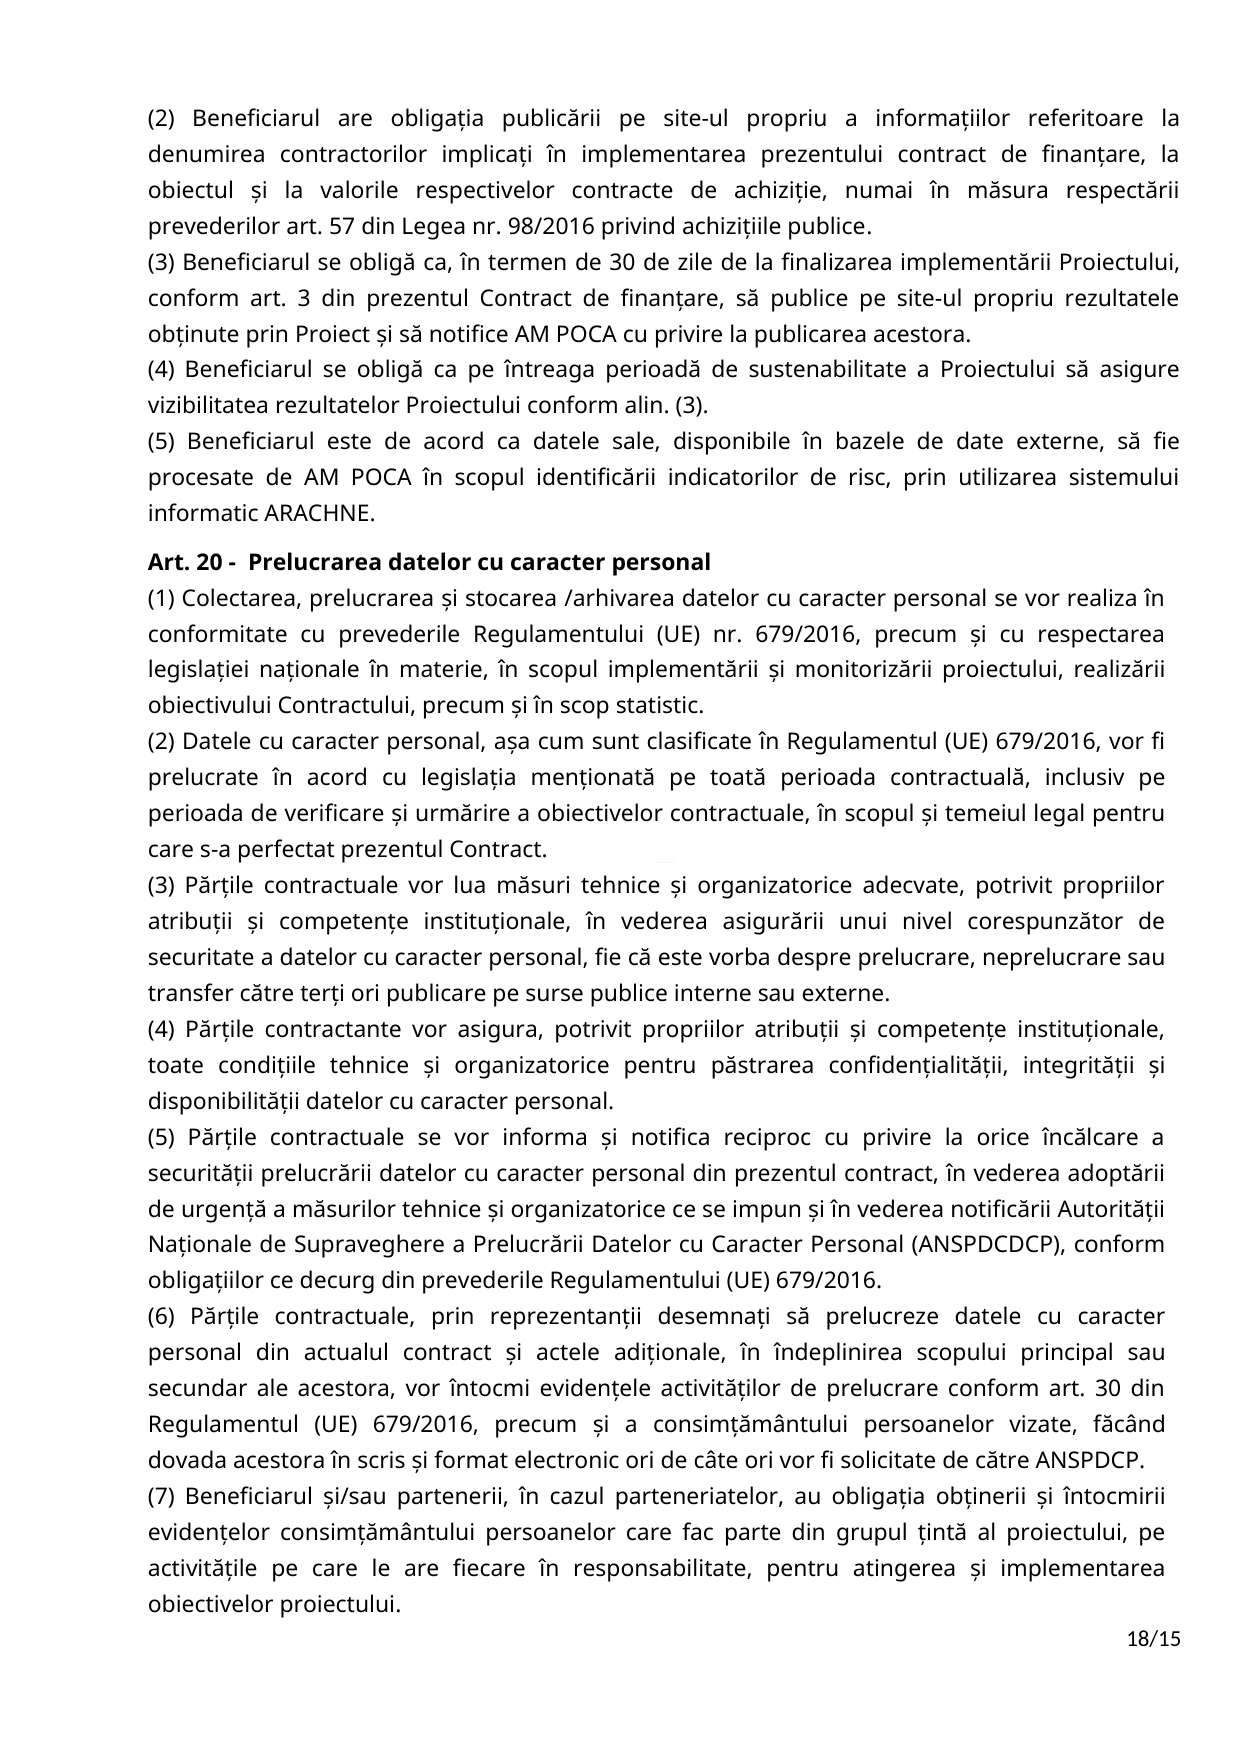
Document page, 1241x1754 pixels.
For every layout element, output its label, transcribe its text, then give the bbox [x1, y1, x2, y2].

text (4) Beneficiarul se obligă ca pe întreaga perioadă de sustenabilitate a Proiectului să asigure vizibilitatea rezultatelor Proiectului conform alin. (3). [148, 353, 1181, 421]
text (3) Beneficiarul se obligă ca, în termen de 30 de zile de la finalizarea implementării Proiectului, conform art. 3 din prezentul Contract de finanțare, să publice pe site-ul propriu rezultatele obținute prin Proiect și să notifice AM POCA cu privire la publicarea acestora. [148, 246, 1181, 349]
text (6) Părțile contractuale, prin reprezentanții desemnați să prelucreze datele cu caracter personal din actualul contract și actele adiționale, în îndeplinirea scopului principal sau secundar ale acestora, vor întocmi evidențele activităților de prelucrare conform art. 30 din Regulamentul (UE) 679/2016, precum și a consimțământului persoanelor vizate, făcând dovada acestora în scris și format electronic ori de câte ori vor fi solicitate de către ANSPDCP. [148, 1300, 1167, 1475]
text (4) Părțile contractante vor asigura, potrivit propriilor atribuții și competențe instituționale, toate condițiile tehnice și organizatorice pentru păstrarea confidențialității, integrității și disponibilității datelor cu caracter personal. [148, 1013, 1167, 1116]
text (3) Părțile contractuale vor lua măsuri tehnice și organizatorice adecvate, potrivit propriilor atribuții și competențe instituționale, în vederea asigurării unui nivel corespunzător de securitate a datelor cu caracter personal, fie că este vorba despre prelucrare, neprelucrare sau transfer către terți ori publicare pe surse publice interne sau externe. [148, 869, 1167, 1008]
text (7) Beneficiarul și/sau partenerii, în cazul parteneriatelor, au obligația obținerii și întocmirii evidențelor consimțământului persoanelor care fac parte din grupul țintă al proiectului, pe activitățile pe care le are fiecare în responsabilitate, pentru atingerea și implementarea obiectivelor proiectului. [148, 1480, 1167, 1619]
subtitle Art. 20 - Prelucrarea datelor cu caracter personal [148, 546, 1181, 577]
text (2) Beneficiarul are obligația publicării pe site-ul propriu a informațiilor referitoare la denumirea contractorilor implicați în implementarea prezentului contract de finanțare, la obiectul și la valorile respectivelor contracte de achiziție, numai în măsura respectării prevederilor art. 57 din Legea nr. 98/2016 privind achizițiile publice. [148, 102, 1181, 241]
text (1) Colectarea, prelucrarea și stocarea /arhivarea datelor cu caracter personal se vor realiza în conformitate cu prevederile Regulamentului (UE) nr. 679/2016, precum și cu respectarea legislației naționale în materie, în scopul implementării și monitorizării proiectului, realizării obiectivului Contractului, precum și în scop statistic. [148, 582, 1167, 721]
text (5) Beneficiarul este de acord ca datele sale, disponibile în bazele de date externe, să fie procesate de AM POCA în scopul identificării indicatorilor de risc, prin utilizarea sistemului informatic ARACHNE. [148, 425, 1181, 528]
text (5) Părțile contractuale se vor informa și notifica reciproc cu privire la orice încălcare a securității prelucrării datelor cu caracter personal din prezentul contract, în vederea adoptării de urgență a măsurilor tehnice și organizatorice ce se impun și în vederea notificării Autorității Naționale de Supraveghere a Prelucrării Datelor cu Caracter Personal (ANSPDCDCP), conform obligațiilor ce decurg din prevederile Regulamentului (UE) 679/2016. [148, 1121, 1167, 1296]
text (2) Datele cu caracter personal, așa cum sunt clasificate în Regulamentul (UE) 679/2016, vor fi prelucrate în acord cu legislația menționată pe toată perioada contractuală, inclusiv pe perioada de verificare și urmărire a obiectivelor contractuale, în scopul și temeiul legal pentru care s-a perfectat prezentul Contract. [148, 725, 1167, 864]
